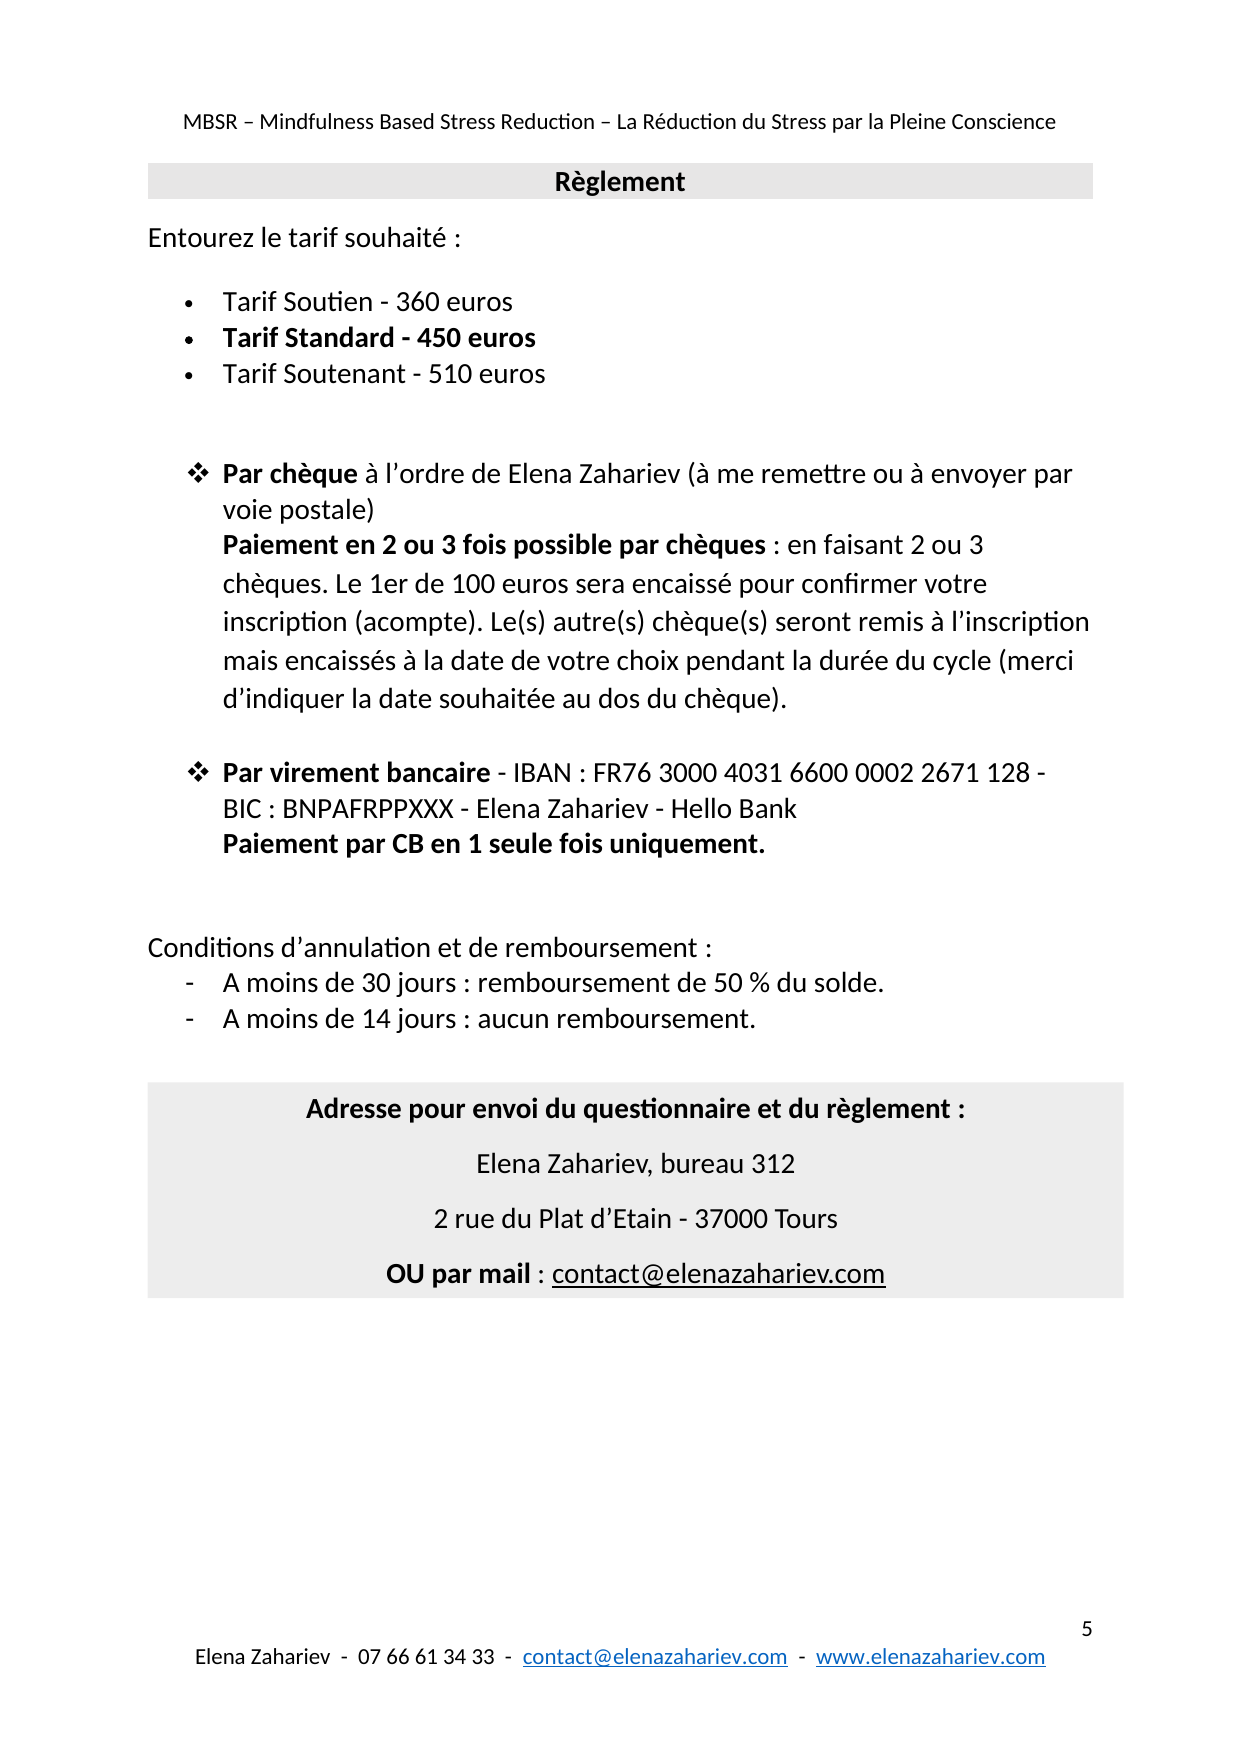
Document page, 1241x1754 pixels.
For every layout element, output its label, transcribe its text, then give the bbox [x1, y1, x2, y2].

list Tarif Standard - 450 euros [185, 319, 1093, 355]
list Tarif Soutenant - 510 euros [185, 355, 1093, 390]
list Par chèque à l’ordre de Elena Zahariev (à me remettre ou à envoyer par voie postale) [185, 455, 1093, 526]
list Par virement bancaire - IBAN : FR76 3000 4031 6600 0002 2671 128 - BIC : BNPAFRPPXXX - Elena Zahariev - Hello Bank [185, 754, 1093, 825]
list Paiement en 2 ou 3 fois possible par chèques : en faisant 2 ou 3 chèques. Le 1er de 100 euros sera encaissé pour confirmer votre inscription (acompte). Le(s) autre(s) chèque(s) seront remis à l’inscription mais encaissés à la date de votre choix pendant la durée du cycle (merci d’indiquer la date souhaitée au dos du chèque). [223, 526, 1093, 716]
text Entourez le tarif souhaité : [148, 219, 1093, 254]
list A moins de 14 jours : aucun remboursement. [185, 1000, 1093, 1036]
list A moins de 30 jours : remboursement de 50 % du solde. [185, 964, 1093, 1000]
text Règlement [148, 163, 1093, 199]
text Conditions d’annulation et de remboursement : [148, 929, 1093, 964]
list Paiement par CB en 1 seule fois uniquement. [223, 825, 1093, 861]
list Tarif Soutien - 360 euros [185, 283, 1093, 319]
